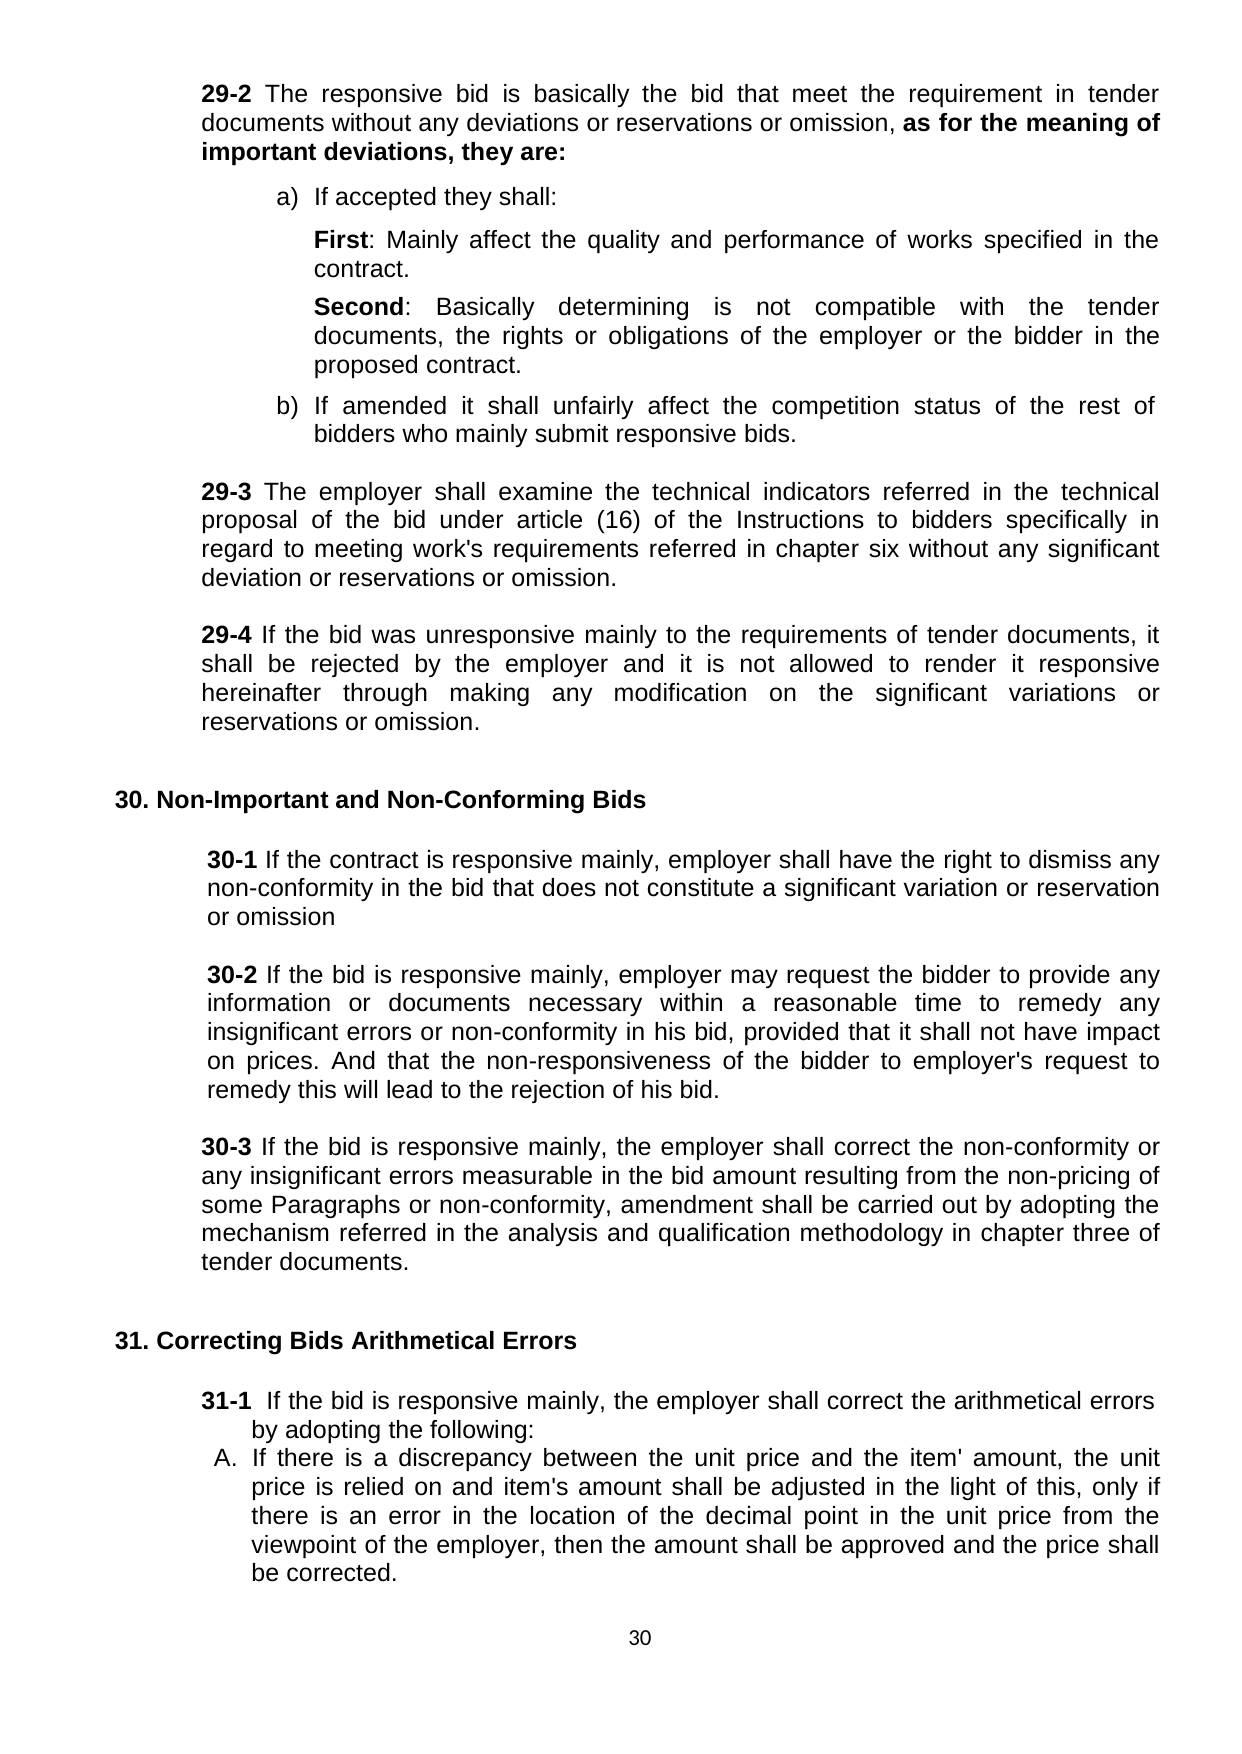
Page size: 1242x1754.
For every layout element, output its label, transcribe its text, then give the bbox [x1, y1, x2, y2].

text 30-3 If the bid is responsive mainly, the employer shall correct the non-conformity or any insignificant errors measurable in the bid amount resulting from the non-pricing of some Paragraphs or non-conformity, amendment shall be carried out by adopting the mechanism referred in the analysis and qualification methodology in chapter three of tender documents. [201, 1132, 1160, 1276]
text 29-4 If the bid was unresponsive mainly to the requirements of tender documents, it shall be rejected by the employer and it is not allowed to render it responsive hereinafter through making any modification on the significant variations or reservations or omission. [201, 620, 1160, 735]
text b) If amended it shall unfairly affect the competition status of the rest of bidders who mainly submit responsive bids. [276, 391, 1159, 448]
text First: Mainly affect the quality and performance of works specified in the contract. [314, 225, 1160, 283]
text a) If accepted they shall: [276, 182, 1167, 211]
text A. If there is a discrepancy between the unit price and the item' amount, the unit price is relied on and item's amount shall be adjusted in the light of this, only if there is an error in the location of the decimal point in the unit price from the viewpoint of the employer, then the amount shall be approved and the price shall be corrected. [214, 1443, 1160, 1587]
subtitle 31. Correcting Bids Arithmetical Errors [114, 1326, 1164, 1355]
text 29-3 The employer shall examine the technical indicators referred in the technical proposal of the bid under article (16) of the Instructions to bidders specifically in regard to meeting work's requirements referred in chapter six without any significant deviation or reservations or omission. [201, 477, 1159, 592]
subtitle 30. Non-Important and Non-Conforming Bids [114, 785, 1164, 814]
text Second: Basically determining is not compatible with the tender documents, the rights or obligations of the employer or the bidder in the proposed contract. [314, 292, 1160, 379]
text 30-2 If the bid is responsive mainly, employer may request the bidder to provide any information or documents necessary within a reasonable time to remedy any insignificant errors or non-conformity in his bid, provided that it shall not have impact on prices. And that the non-responsiveness of the bidder to employer's request to remedy this will lead to the rejection of his bid. [207, 960, 1160, 1103]
text 30-1 If the contract is responsive mainly, employer shall have the right to dismiss any non-conformity in the bid that does not constitute a significant variation or reservation or omission [207, 845, 1160, 931]
text 29-2 The responsive bid is basically the bid that meet the requirement in tender documents without any deviations or reservations or omission, as for the meaning of important deviations, they are: [201, 79, 1160, 165]
text 31-1 If the bid is responsive mainly, the employer shall correct the arithmetical errors by adopting the following: [201, 1386, 1160, 1443]
